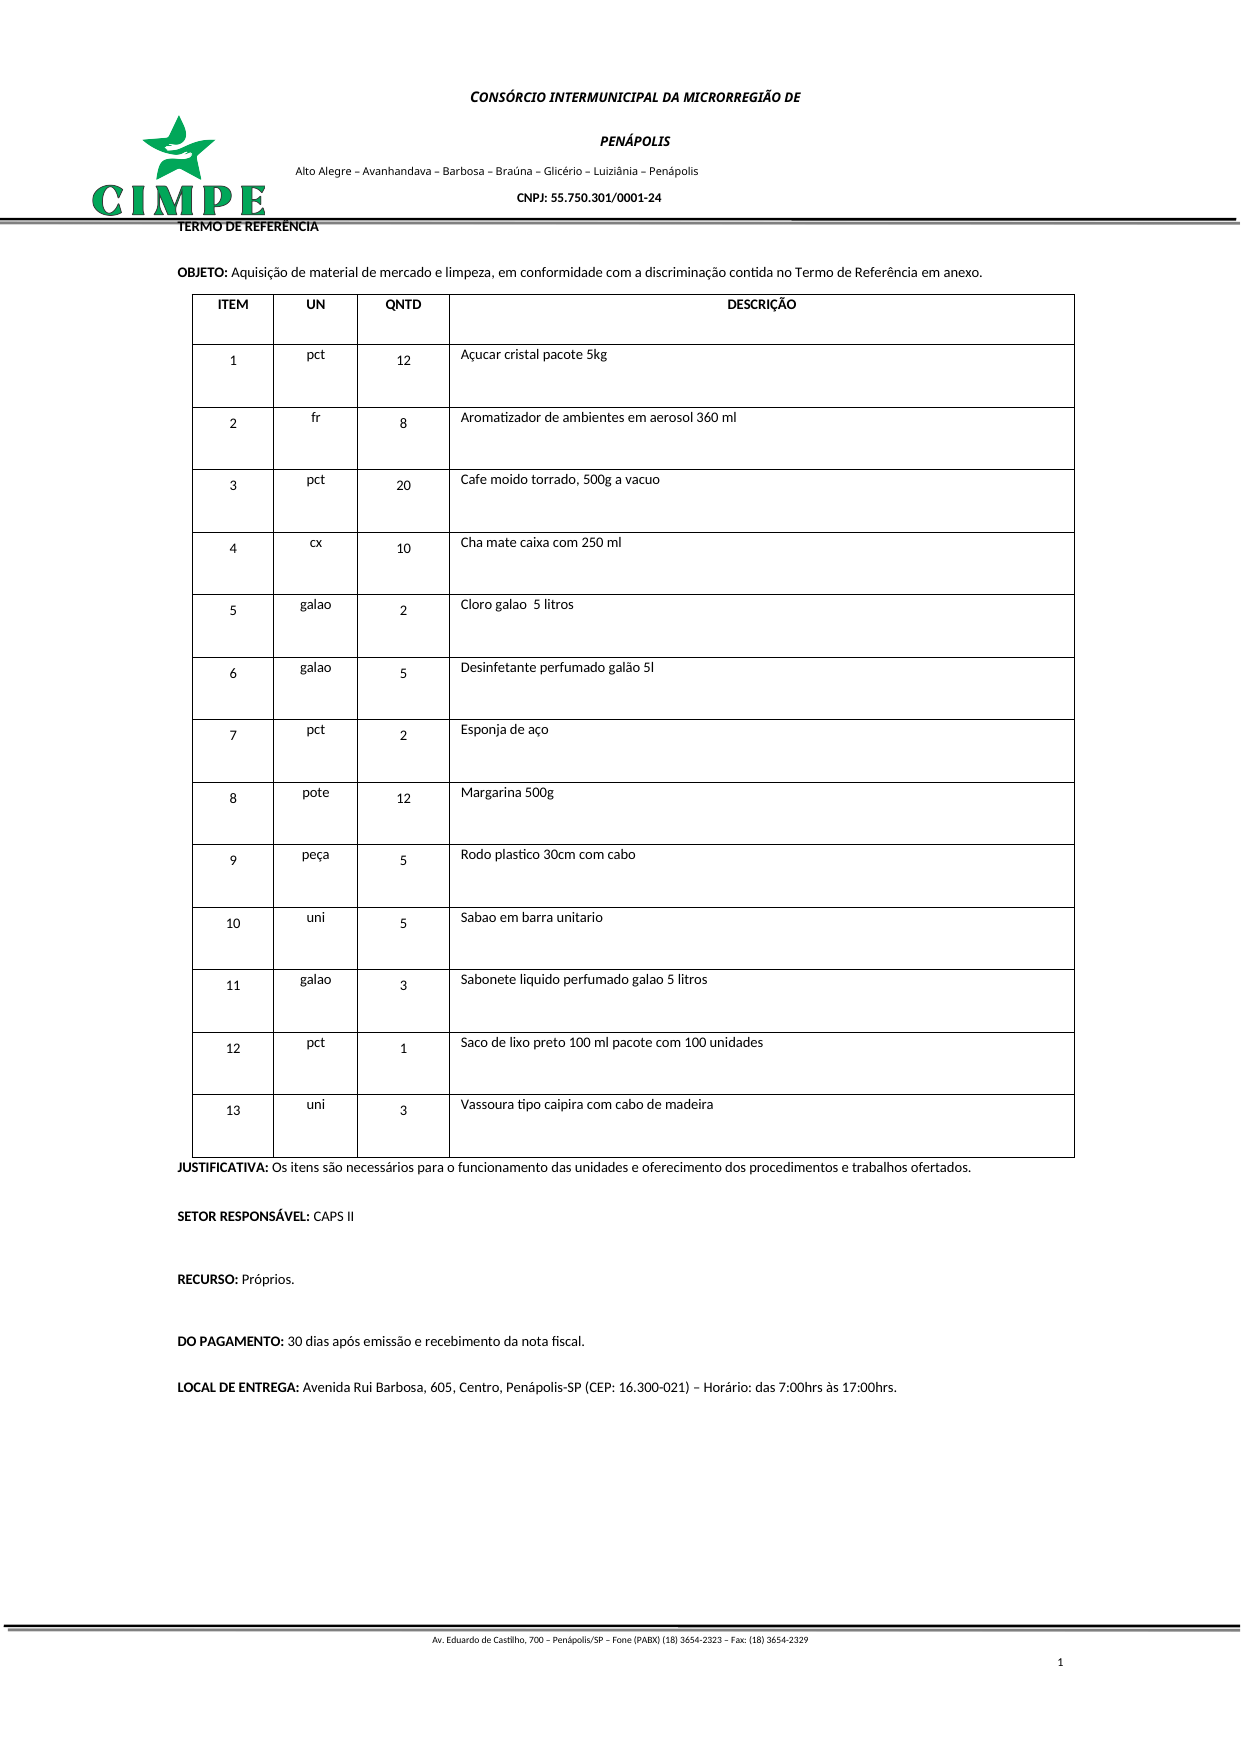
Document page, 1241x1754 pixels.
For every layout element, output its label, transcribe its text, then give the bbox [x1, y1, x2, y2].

table_cell peça [274, 845, 357, 907]
table_cell 7 [193, 720, 273, 782]
table_cell 8 [358, 408, 449, 469]
table_cell 5 [358, 908, 449, 969]
text SETOR RESPONSÁVEL: CAPS II [177, 1207, 1063, 1238]
table_cell Esponja de aço [450, 720, 1074, 782]
table_cell 3 [193, 470, 273, 532]
table_cell galao [274, 658, 357, 719]
picture [92, 115, 265, 216]
table_cell 2 [193, 408, 273, 469]
table_cell 12 [358, 345, 449, 407]
table_cell Sabao em barra unitario [450, 908, 1074, 969]
table_cell 20 [358, 470, 449, 532]
table_cell Cha mate caixa com 250 ml [450, 533, 1074, 594]
table_header QNTD [358, 295, 449, 344]
table_cell pct [274, 345, 357, 407]
table_header ITEM [193, 295, 273, 344]
table_cell Açucar cristal pacote 5kg [450, 345, 1074, 407]
table_cell 3 [358, 970, 449, 1032]
table_cell 1 [358, 1033, 449, 1094]
table_cell 12 [193, 1033, 273, 1094]
table_cell 5 [358, 845, 449, 907]
text RECURSO: Próprios. [177, 1270, 1063, 1300]
table_header UN [274, 295, 357, 344]
table_cell Margarina 500g [450, 783, 1074, 844]
table_cell pct [274, 470, 357, 532]
table_cell Cloro galao 5 litros [450, 595, 1074, 657]
table_cell fr [274, 408, 357, 469]
table_cell 2 [358, 595, 449, 657]
table_cell 5 [193, 595, 273, 657]
text TERMO DE REFERÊNCIA [177, 218, 1063, 248]
table_cell galao [274, 970, 357, 1032]
table_cell pct [274, 720, 357, 782]
table_cell cx [274, 533, 357, 594]
table_cell 3 [358, 1095, 449, 1157]
text JUSTIFICATIVA: Os itens são necessários para o funcionamento das unidades e oferecimento dos procedimentos e trabalhos ofertados. [177, 1158, 1063, 1188]
table_cell 1 [193, 345, 273, 407]
table_cell 5 [358, 658, 449, 719]
table_cell pote [274, 783, 357, 844]
table_cell 6 [193, 658, 273, 719]
table_cell 4 [193, 533, 273, 594]
table_cell uni [274, 1095, 357, 1157]
table_cell 10 [193, 908, 273, 969]
table_cell Rodo plastico 30cm com cabo [450, 845, 1074, 907]
table_cell Desinfetante perfumado galão 5l [450, 658, 1074, 719]
text OBJETO: Aquisição de material de mercado e limpeza, em conformidade com a discriminação contida no Termo de Referência em anexo. [177, 263, 1063, 294]
table_cell Cafe moido torrado, 500g a vacuo [450, 470, 1074, 532]
table_cell Vassoura tipo caipira com cabo de madeira [450, 1095, 1074, 1157]
table_cell 13 [193, 1095, 273, 1157]
table_cell Saco de lixo preto 100 ml pacote com 100 unidades [450, 1033, 1074, 1094]
text LOCAL DE ENTREGA: Avenida Rui Barbosa, 605, Centro, Penápolis-SP (CEP: 16.300-021) – Horário: das 7:00hrs às 17:00hrs. [177, 1378, 1063, 1408]
text DO PAGAMENTO: 30 dias após emissão e recebimento da nota fiscal. [177, 1332, 1063, 1363]
table_cell Aromatizador de ambientes em aerosol 360 ml [450, 408, 1074, 469]
table_cell 2 [358, 720, 449, 782]
table_cell 9 [193, 845, 273, 907]
table_cell galao [274, 595, 357, 657]
table_cell uni [274, 908, 357, 969]
table_cell 8 [193, 783, 273, 844]
table_header DESCRIÇÃO [450, 295, 1074, 344]
table_cell 10 [358, 533, 449, 594]
table_cell 12 [358, 783, 449, 844]
table_cell Sabonete liquido perfumado galao 5 litros [450, 970, 1074, 1032]
table_cell pct [274, 1033, 357, 1094]
table_cell 11 [193, 970, 273, 1032]
